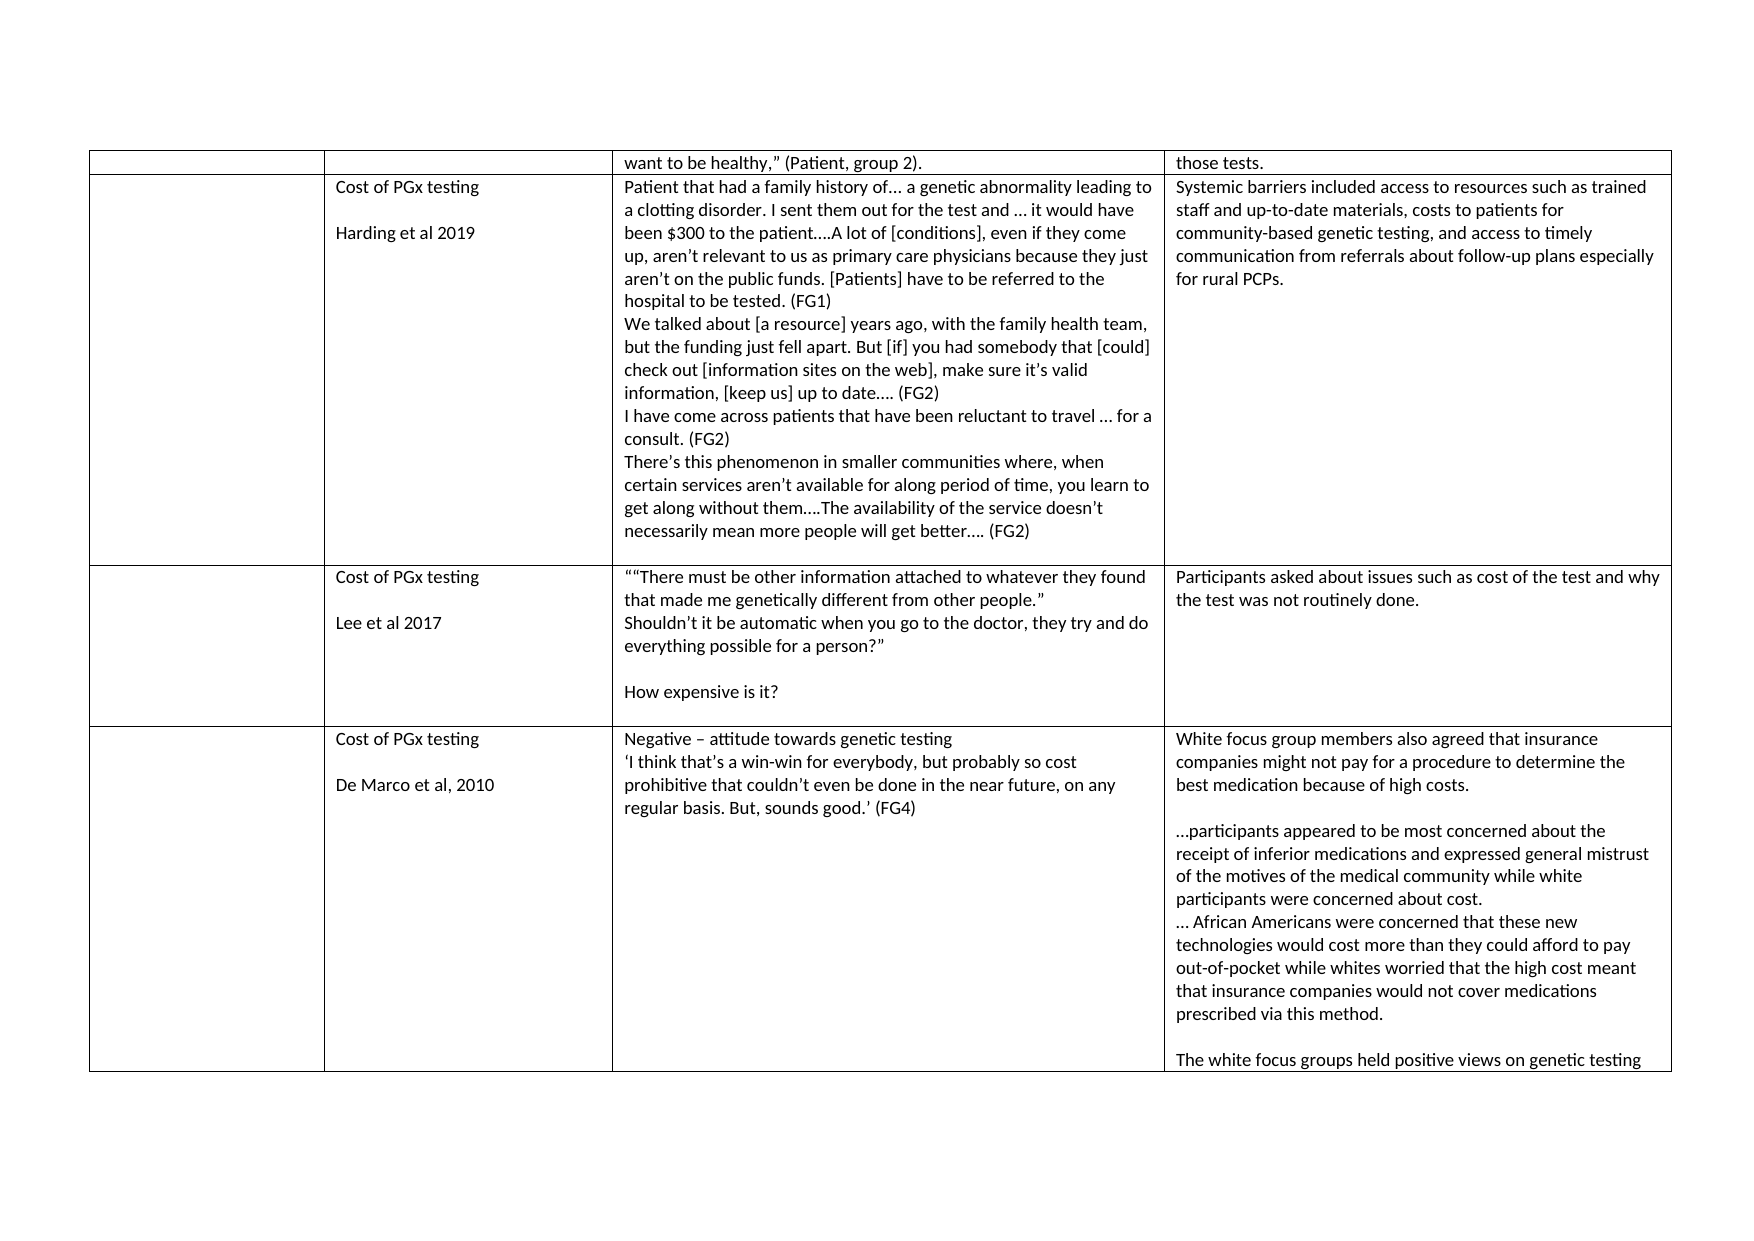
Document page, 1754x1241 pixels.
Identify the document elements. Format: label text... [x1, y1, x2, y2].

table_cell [1165, 727, 1671, 1071]
table_cell Cost of PGx testing Harding et al 2019 [325, 175, 612, 564]
table_cell Participants asked about issues such as cost of the test and why the test was not routinely done. [1165, 566, 1671, 726]
table_cell [90, 727, 324, 1071]
table_cell [90, 175, 324, 564]
table_cell Patient that had a family history of... a genetic abnormality leading to a clotting disorder. I sent them out for the test and … it would have been $300 to the patient….A lot of [conditions], even if they come up, aren’t relevant to us as primary care physicians because they just aren’t on the public funds. [Patients] have to be referred to the hospital to be tested. (FG1) We talked about [a resource] years ago, with the family health team, but the funding just fell apart. But [if] you had somebody that [could] check out [information sites on the web], make sure it’s valid information, [keep us] up to date…. (FG2) I have come across patients that have been reluctant to travel … for a consult. (FG2) There’s this phenomenon in smaller communities where, when certain services aren’t available for along period of time, you learn to get along without them….The availability of the service doesn’t necessarily mean more people will get better…. (FG2) [613, 175, 1164, 564]
table_cell ““There must be other information attached to whatever they found that made me genetically different from other people.” Shouldn’t it be automatic when you go to the doctor, they try and do everything possible for a person?” How expensive is it? [613, 566, 1164, 726]
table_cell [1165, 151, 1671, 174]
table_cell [613, 151, 1164, 174]
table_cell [613, 727, 1164, 1071]
table_cell Cost of PGx testing Lee et al 2017 [325, 566, 612, 726]
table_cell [325, 151, 612, 174]
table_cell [325, 727, 612, 1071]
table_cell Systemic barriers included access to resources such as trained staff and up-to-date materials, costs to patients for community-based genetic testing, and access to timely communication from referrals about follow-up plans especially for rural PCPs. [1165, 175, 1671, 564]
table_cell [90, 566, 324, 726]
